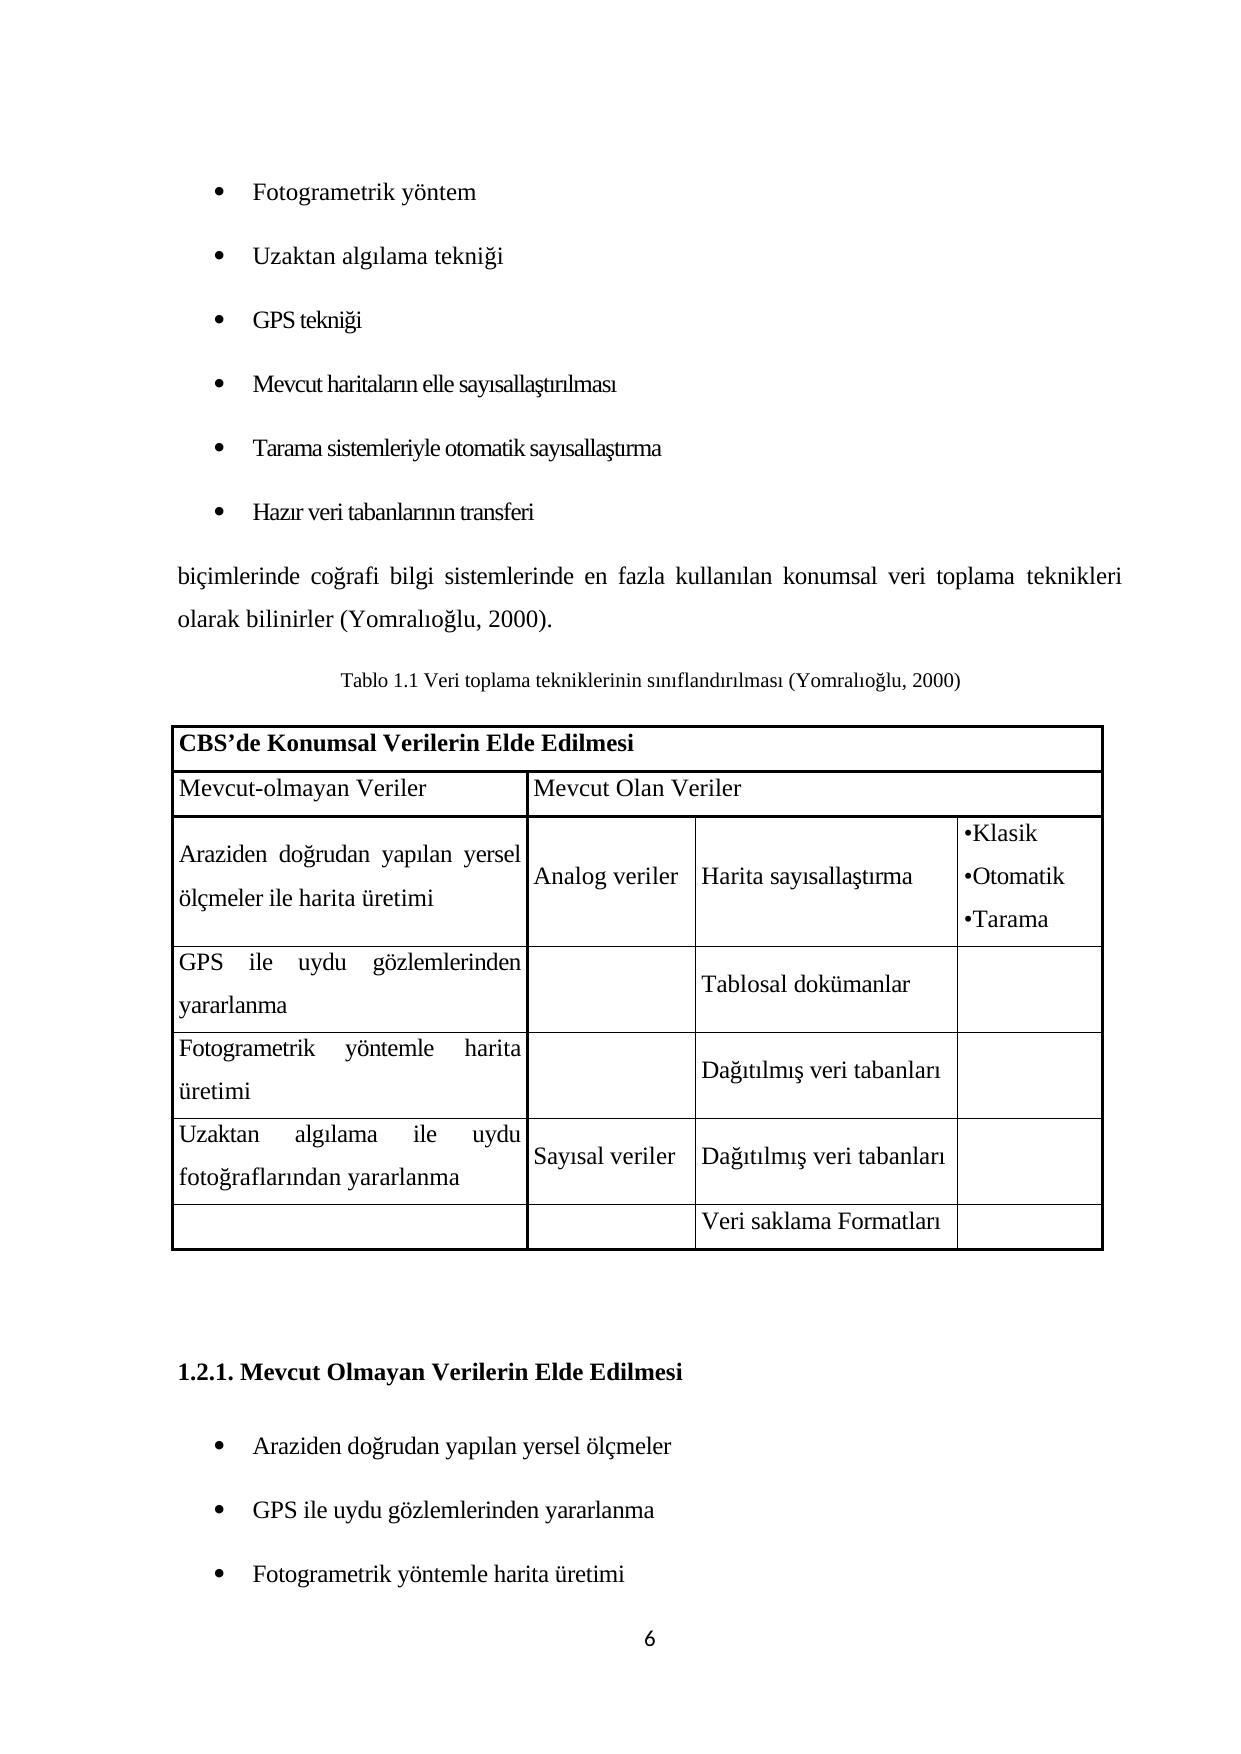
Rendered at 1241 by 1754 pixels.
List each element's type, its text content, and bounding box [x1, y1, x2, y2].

table_cell [958, 1033, 1101, 1118]
table_cell Harita sayısallaştırma [696, 818, 957, 946]
table_cell Mevcut-olmayan Veriler [174, 773, 526, 815]
subtitle 1.2.1. Mevcut Olmayan Verilerin Elde Edilmesi [177, 1357, 1122, 1386]
table_header CBS’de Konumsal Verilerin Elde Edilmesi [174, 728, 1101, 770]
table_cell [958, 1119, 1101, 1204]
list Araziden doğrudan yapılan yersel ölçmeler [215, 1431, 1122, 1460]
list Tarama sistemleriyle otomatik sayısallaştırma [215, 433, 1122, 462]
table_cell Dağıtılmış veri tabanları [696, 1119, 957, 1204]
table_cell Araziden doğrudan yapılan yersel ölçmeler ile harita üretimi [174, 818, 526, 946]
table_cell Tablosal dokümanlar [696, 947, 957, 1032]
table_cell Dağıtılmış veri tabanları [696, 1033, 957, 1118]
table_cell [529, 1033, 695, 1118]
table_cell [958, 947, 1101, 1032]
list GPS tekniği [215, 305, 1122, 334]
table_cell [958, 1205, 1101, 1248]
list Uzaktan algılama tekniği [215, 241, 1122, 270]
text Tablo 1.1 Veri toplama tekniklerinin sınıflandırılması (Yomralıoğlu, 2000) [177, 668, 1124, 692]
table_cell GPS ile uydu gözlemlerinden yararlanma [174, 947, 526, 1032]
table_cell Analog veriler [529, 818, 695, 946]
table_cell •Klasik •Otomatik •Tarama [958, 818, 1101, 946]
table_cell [174, 1205, 526, 1248]
list Fotogrametrik yöntem [215, 177, 1122, 206]
table_cell Sayısal veriler [529, 1119, 695, 1204]
table_cell Fotogrametrik yöntemle harita üretimi [174, 1033, 526, 1118]
table_cell Uzaktan algılama ile uydu fotoğraflarından yararlanma [174, 1119, 526, 1204]
list Mevcut haritaların elle sayısallaştırılması [215, 369, 1122, 398]
list Hazır veri tabanlarının transferi [215, 497, 1122, 526]
table_cell Veri saklama Formatları [696, 1205, 957, 1248]
list Fotogrametrik yöntemle harita üretimi [215, 1559, 1122, 1588]
table_cell Mevcut Olan Veriler [529, 773, 1101, 815]
table_cell [529, 1205, 695, 1248]
table_cell [529, 947, 695, 1032]
list GPS ile uydu gözlemlerinden yararlanma [215, 1495, 1122, 1524]
text biçimlerinde coğrafi bilgi sistemlerinde en fazla kullanılan konumsal veri toplama teknikleri olarak bilinirler (Yomralıoğlu, 2000). [177, 561, 1122, 633]
